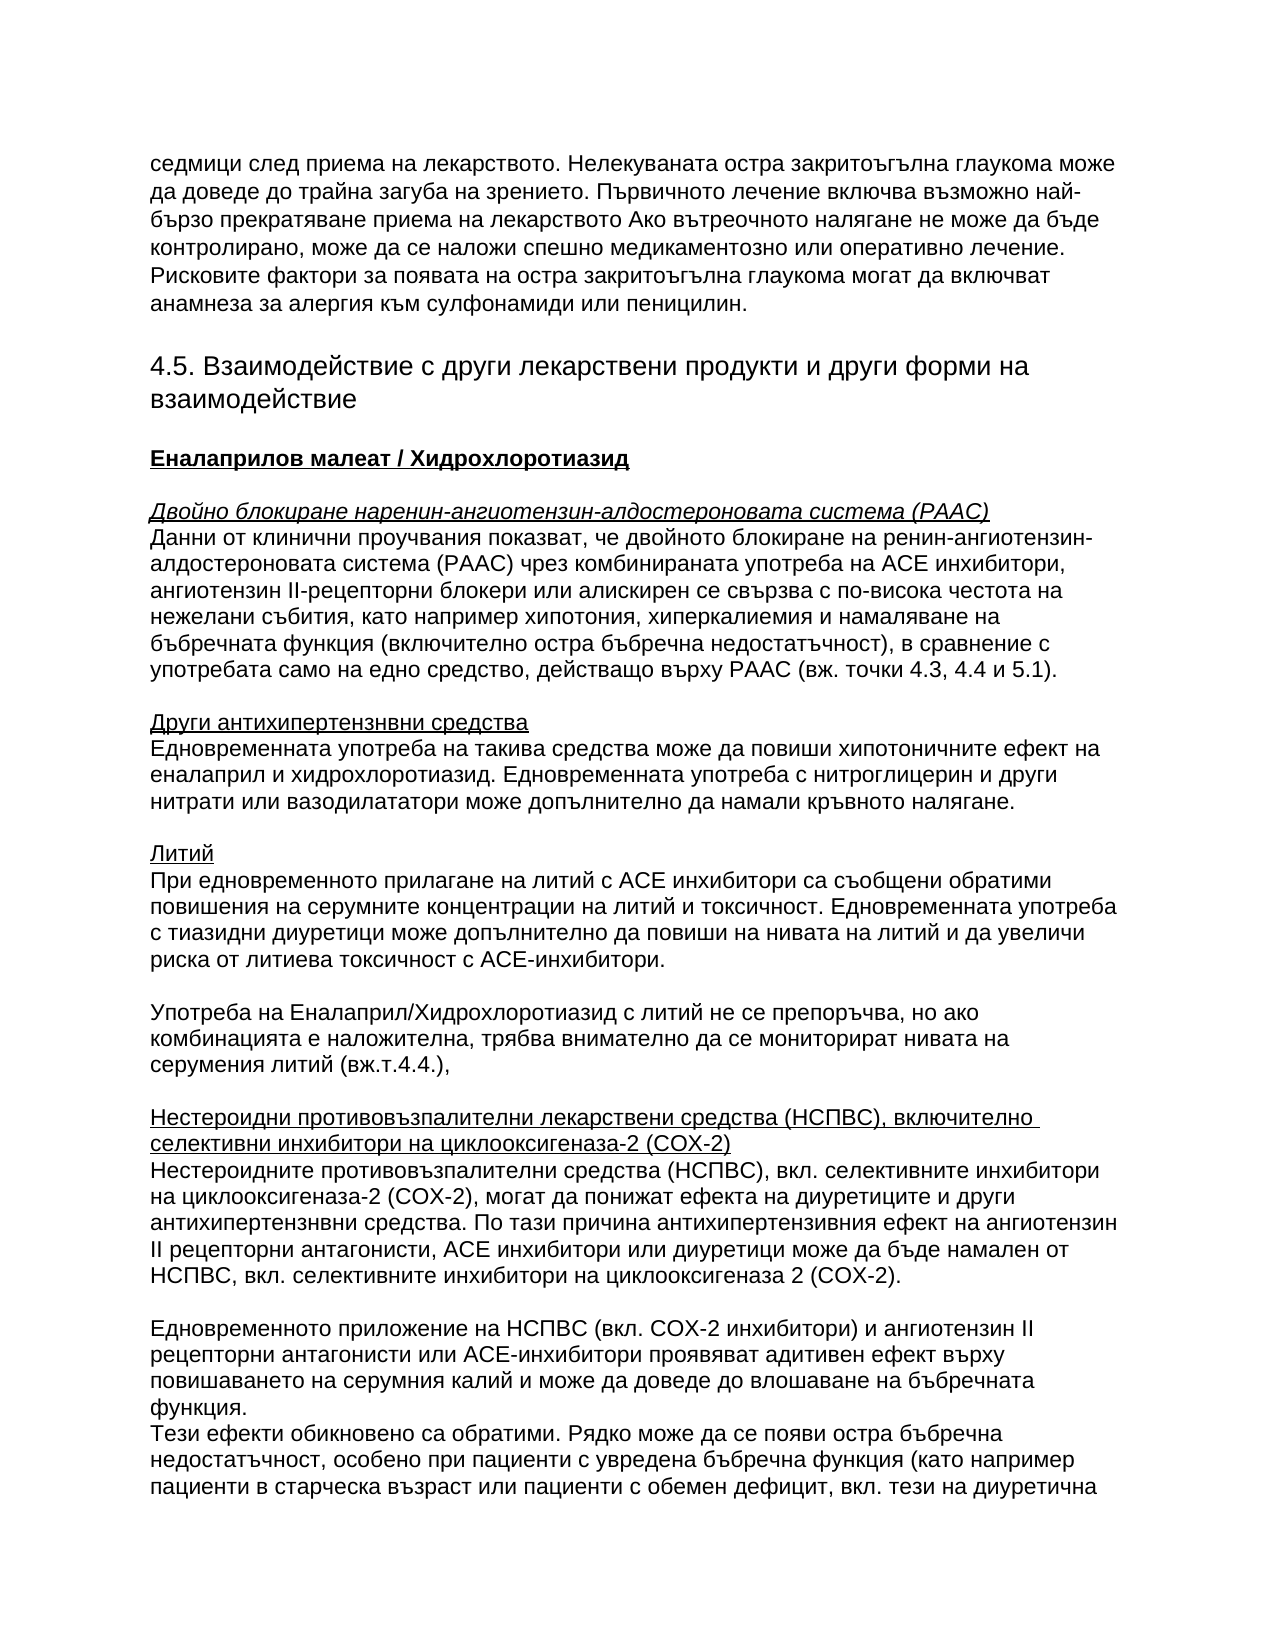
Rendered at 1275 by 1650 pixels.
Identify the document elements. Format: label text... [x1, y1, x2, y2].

text Данни от клинични проучвания показват, че двойното блокиране на ренин-ангиотензин- алдостероновата система (РААС) чрез комбинираната употреба на АСЕ инхибитори, ангиотензин II-рецепторни блокери или алискирен се свързва с по-висока честота на нежелани събития, като например хипотония, хиперкалиемия и намаляване на бъбречната функция (включително остра бъбречна недостатъчност), в сравнение с употребата само на едно средство, действащо върху РААС (вж. точки 4.3, 4.4 и 5.1). [150, 524, 1125, 682]
subtitle 4.5. Взаимодействие с други лекарствени продукти и други форми на взаимодействие [150, 349, 1125, 414]
text Литий [150, 840, 1125, 867]
text Еналаприлов малеат / Хидрохлоротиазид [150, 445, 1125, 471]
text При едновременното прилагане на литий с АСЕ инхибитори са съобщени обратими повишения на серумните концентрации на литий и токсичност. Едновременната употреба с тиазидни диуретици може допълнително да повиши на нивата на литий и да увеличи риска от литиева токсичност с АСЕ-инхибитори. [150, 867, 1125, 972]
text Едновременната употреба на такива средства може да повиши хипотоничните ефект на еналаприл и хидрохлоротиазид. Едновременната употреба с нитроглицерин и други нитрати или вазодилататори може допълнително да намали кръвното налягане. [150, 735, 1125, 814]
text Употреба на Еналаприл/Хидрохлоротиазид с литий не се препоръчва, но ако комбинацията е наложителна, трябва внимателно да се мониторират нивата на серумения литий (вж.т.4.4.), [150, 998, 1125, 1077]
text Други антихипертензнвни средства [150, 708, 1125, 735]
text Нестероидните противовъзпалителни средства (НСПВС), вкл. селективните инхибитори на циклооксигеназа-2 (СОХ-2), могат да понижат ефекта на диуретиците и други антихипертензнвни средства. По тази причина антихипертензивния ефект на ангиотензин II рецепторни антагонисти, АСЕ инхибитори или диуретици може да бъде намален от НСПВС, вкл. селективните инхибитори на циклооксигеназа 2 (СОХ-2). [150, 1157, 1125, 1288]
text Едновременното приложение на НСПВС (вкл. СОХ-2 инхибитори) и ангиотензин II [150, 1315, 1125, 1341]
text Двойно блокиране наренин-ангиотензин-алдостероновата система (РААС) [150, 498, 1125, 524]
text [150, 1420, 1125, 1499]
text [150, 150, 1125, 316]
text Нестероидни противовъзпалителни лекарствени средства (НСПВС), включително селективни инхибитори на циклооксигеназа-2 (СОХ-2) [150, 1104, 1125, 1157]
text рецепторни антагонисти или АСЕ-инхибитори проявяват адитивен ефект върху повишаването на серумния калий и може да доведе до влошаване на бъбречната функция. [150, 1341, 1125, 1420]
